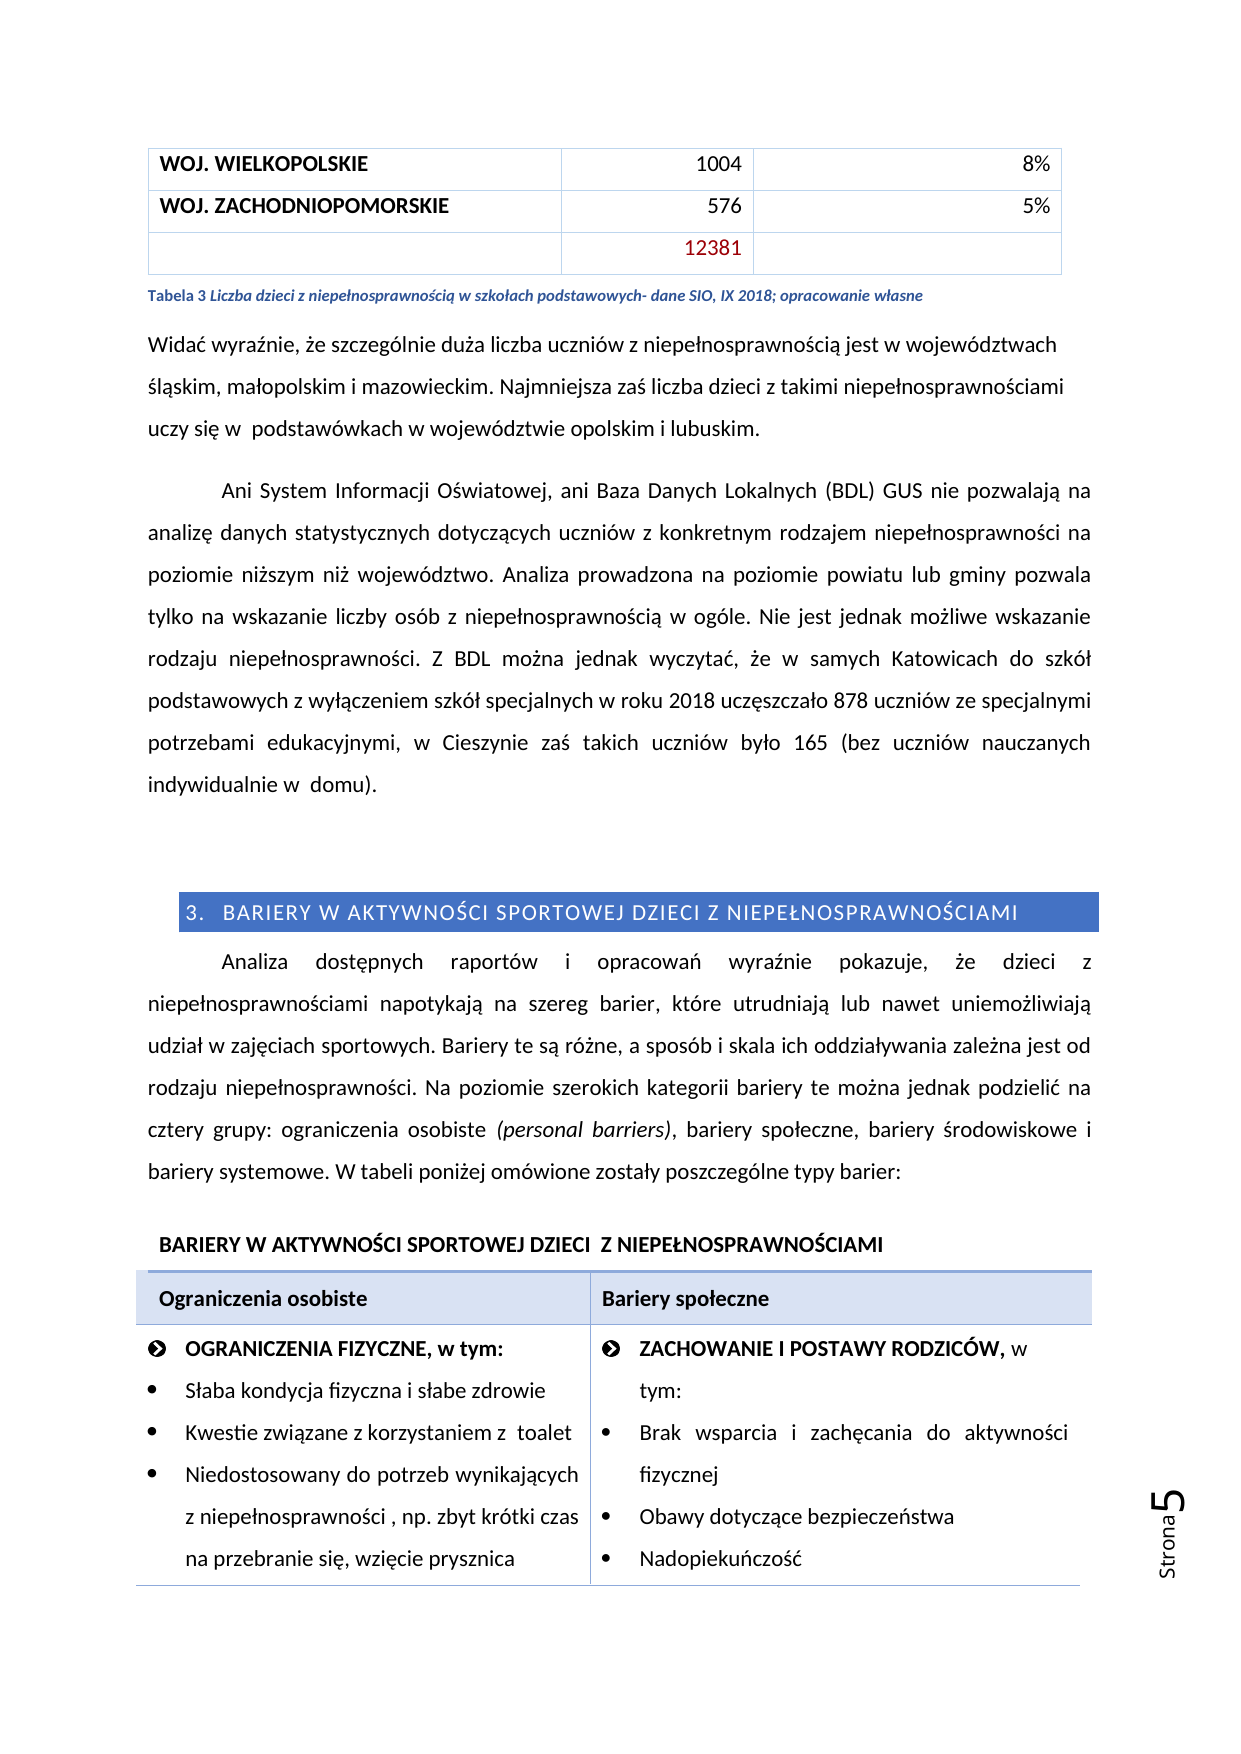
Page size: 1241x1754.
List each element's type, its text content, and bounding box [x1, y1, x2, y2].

text Widać wyraźnie, że szczególnie duża liczba uczniów z niepełnosprawnością jest w województwach śląskim, małopolskim i mazowieckim. Najmniejsza zaś liczba dzieci z takimi niepełnosprawnościami uczy się w podstawówkach w województwie opolskim i lubuskim. [148, 330, 1093, 442]
picture [602, 1340, 620, 1357]
picture [148, 1340, 166, 1357]
text Ani System Informacji Oświatowej, ani Baza Danych Lokalnych (BDL) GUS nie pozwalają na analizę danych statystycznych dotyczących uczniów z konkretnym rodzajem niepełnosprawności na poziomie niższym niż województwo. Analiza prowadzona na poziomie powiatu lub gminy pozwala tylko na wskazanie liczby osób z niepełnosprawnością w ogóle. Nie jest jednak możliwe wskazanie rodzaju niepełnosprawności. Z BDL można jednak wyczytać, że w samych Katowicach do szkół podstawowych z wyłączeniem szkół specjalnych w roku 2018 uczęszczało 878 uczniów ze specjalnymi potrzebami edukacyjnymi, w Cieszynie zaś takich uczniów było 165 (bez uczniów nauczanych indywidualnie w domu). [148, 477, 1093, 798]
table_cell 8% [754, 149, 1061, 190]
table_cell 576 [562, 191, 753, 232]
table_cell 12381 [562, 233, 753, 274]
table_cell 5% [754, 191, 1061, 232]
table_cell [754, 233, 1061, 274]
table_cell WOJ. ZACHODNIOPOMORSKIE [149, 191, 561, 232]
text Analiza dostępnych raportów i opracowań wyraźnie pokazuje, że dzieci z niepełnosprawnościami napotykają na szereg barier, które utrudniają lub nawet uniemożliwiają udział w zajęciach sportowych. Bariery te są różne, a sposób i skala ich oddziaływania zależna jest od rodzaju niepełnosprawności. Na poziomie szerokich kategorii bariery te można jednak podzielić na cztery grupy: ograniczenia osobiste (personal barriers), bariery społeczne, bariery środowiskowe i bariery systemowe. W tabeli poniżej omówione zostały poszczególne typy barier: [148, 947, 1093, 1185]
subtitle Bariery w aktywności sportowej dzieci z niepełnosprawnościami [185, 898, 1093, 926]
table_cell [136, 1325, 590, 1584]
table_cell WOJ. WIELKOPOLSKIE [149, 149, 561, 190]
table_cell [591, 1325, 1080, 1584]
table_cell Bariery społeczne [591, 1273, 1092, 1324]
table_cell Ograniczenia osobiste [148, 1273, 590, 1324]
table_header BARIERY W AKTYWNOŚCI SPORTOWEJ DZIECI Z NIEPEŁNOSPRAWNOŚCIAMI [148, 1220, 1092, 1270]
table_cell 1004 [562, 149, 753, 190]
table_cell [149, 233, 561, 274]
